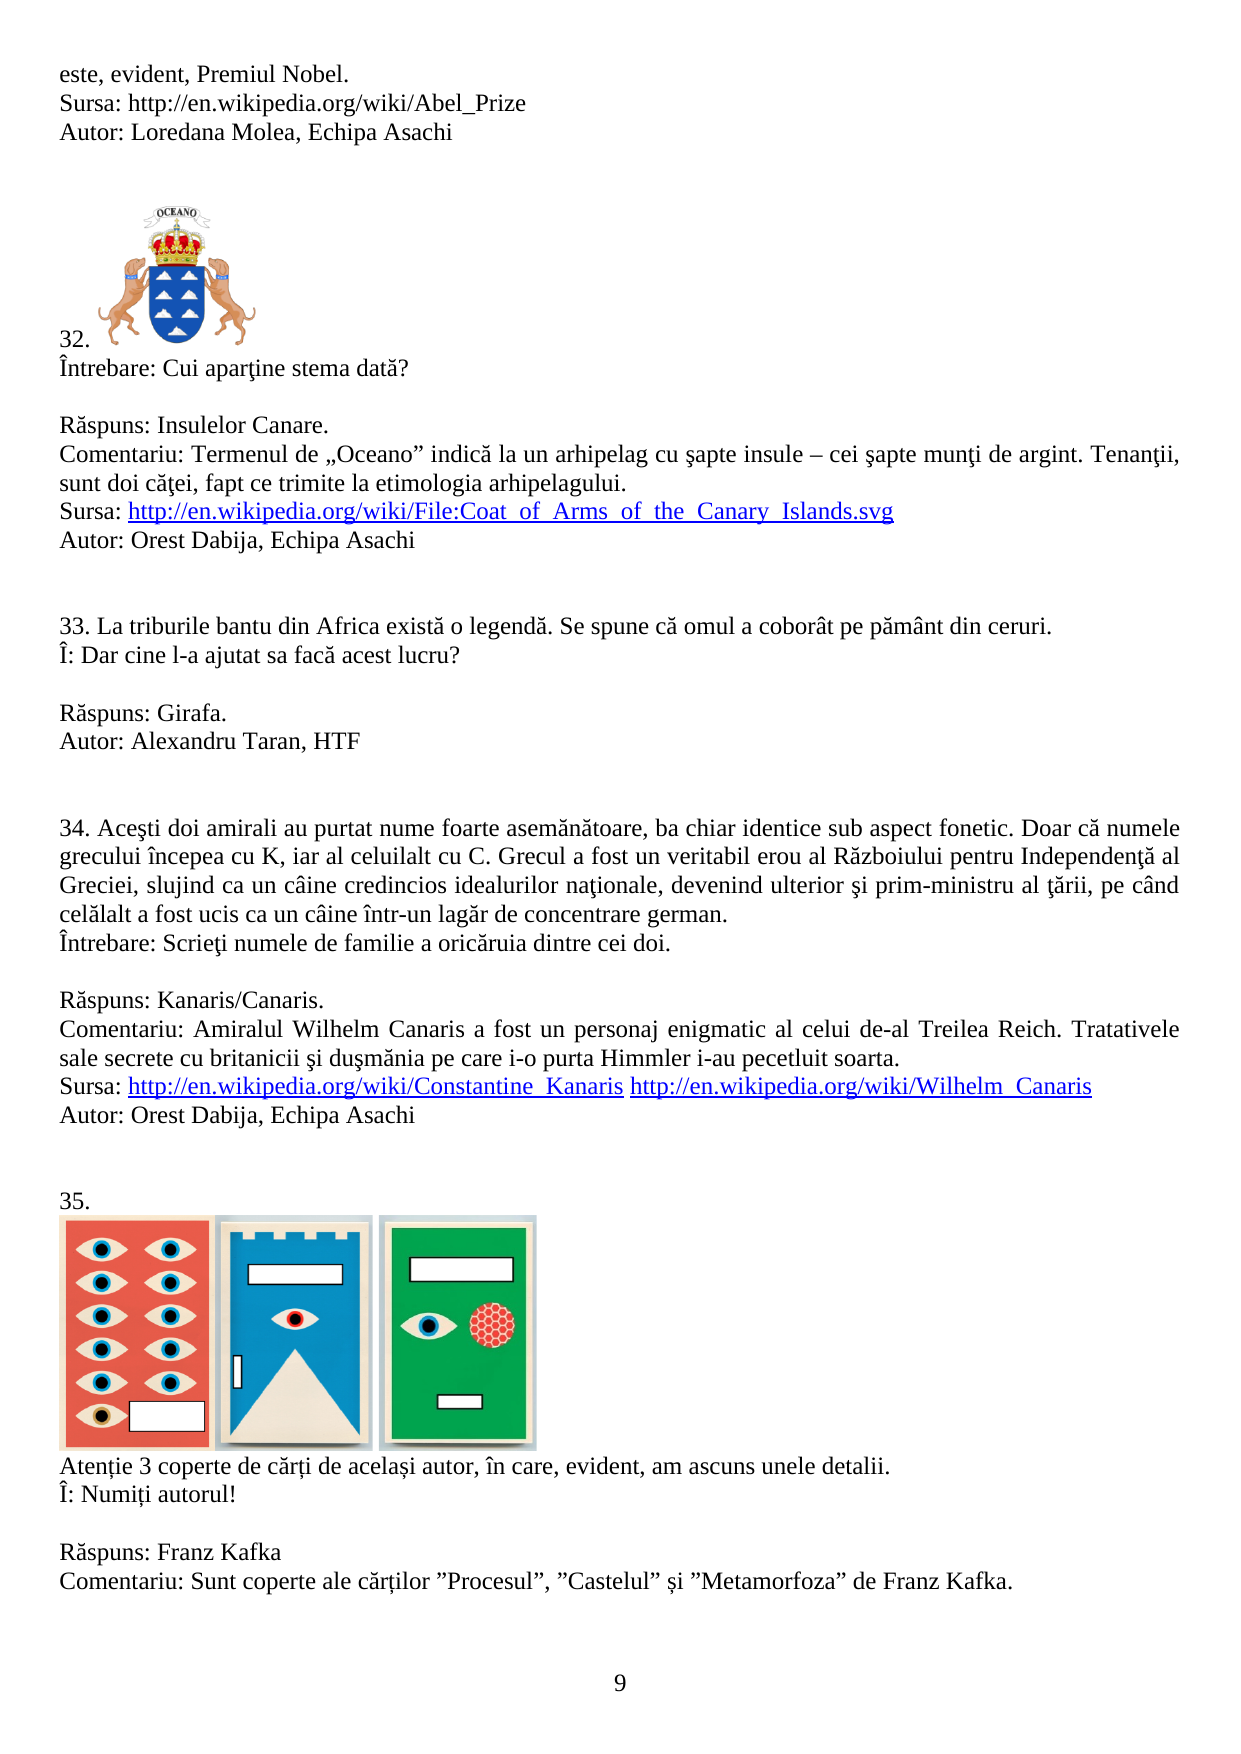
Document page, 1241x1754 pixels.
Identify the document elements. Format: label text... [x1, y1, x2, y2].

text 32. [59, 203, 1181, 353]
text Comentariu: Sunt coperte ale cărților ”Procesul”, ”Castelul” și ”Metamorfoza” de Franz Kafka. [59, 1566, 1181, 1594]
text Sursa: http://en.wikipedia.org/wiki/File:Coat_of_Arms_of_the_Canary_Islands.svg [59, 496, 1181, 525]
text Atenție 3 coperte de cărți de același autor, în care, evident, am ascuns unele detalii. [59, 1451, 1181, 1479]
text Răspuns: Franz Kafka [59, 1537, 1181, 1566]
text Întrebare: Scrieţi numele de familie a oricăruia dintre cei doi. [59, 928, 1181, 956]
text Răspuns: Girafa. [59, 698, 1181, 726]
text Autor: Orest Dabija, Echipa Asachi [59, 1100, 1181, 1129]
text 35. [59, 1186, 1181, 1215]
text 34. Aceşti doi amirali au purtat nume foarte asemănătoare, ba chiar identice sub aspect fonetic. Doar că numele grecului începea cu K, iar al celuilalt cu C. Grecul a fost un veritabil erou al Războiului pentru Independenţă al Greciei, slujind ca un câine credincios idealurilor naţionale, devenind ulterior şi prim-ministru al ţării, pe când celălalt a fost ucis ca un câine într-un lagăr de concentrare german. [59, 813, 1181, 928]
list Autor: Loredana Molea, Echipa Asachi [59, 117, 1181, 145]
text Răspuns: Kanaris/Canaris. [59, 985, 1181, 1014]
text Întrebare: Cui aparţine stema dată? [59, 353, 1181, 381]
text Comentariu: Termenul de „Oceano” indică la un arhipelag cu şapte insule – cei şapte munţi de argint. Tenanţii, sunt doi căţei, fapt ce trimite la etimologia arhipelagului. [59, 439, 1181, 496]
text Sursa: http://en.wikipedia.org/wiki/Constantine_Kanaris http://en.wikipedia.org/wiki/Wilhelm_Canaris [59, 1071, 1181, 1100]
text Autor: Alexandru Taran, HTF [59, 726, 1181, 755]
picture [378, 1215, 537, 1451]
picture [59, 1215, 373, 1451]
text Î: Dar cine l-a ajutat sa facă acest lucru? [59, 640, 1181, 669]
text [59, 59, 1181, 117]
text Autor: Orest Dabija, Echipa Asachi [59, 525, 1181, 554]
text Răspuns: Insulelor Canare. [59, 410, 1181, 439]
text Comentariu: Amiralul Wilhelm Canaris a fost un personaj enigmatic al celui de-al Treilea Reich. Tratativele sale secrete cu britanicii şi duşmănia pe care i-o purta Himmler i-au pecetluit soarta. [59, 1014, 1181, 1071]
text 33. La triburile bantu din Africa există o legendă. Se spune că omul a coborât pe pământ din ceruri. [59, 611, 1181, 640]
text Î: Numiți autorul! [59, 1479, 1181, 1508]
picture [96, 202, 257, 348]
